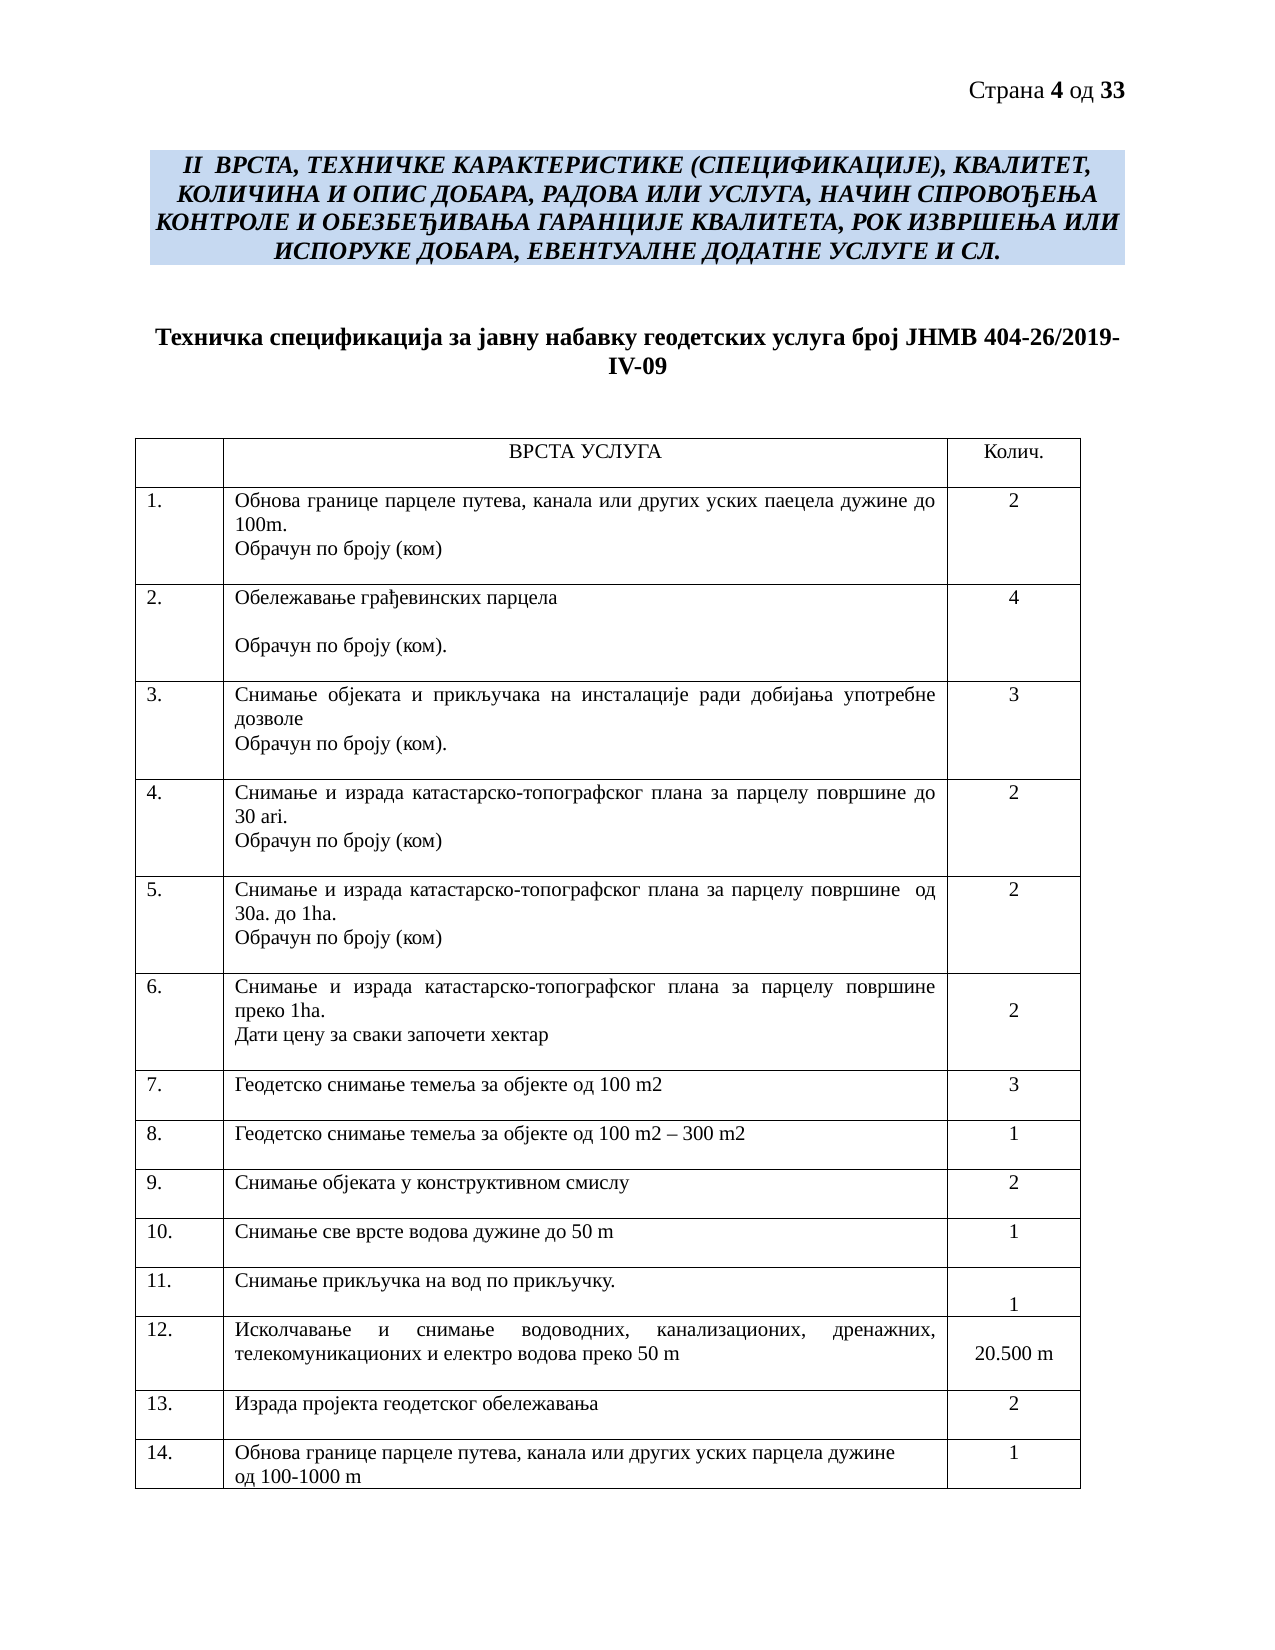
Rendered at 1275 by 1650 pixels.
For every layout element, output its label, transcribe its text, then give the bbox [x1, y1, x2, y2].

table_cell 4 [948, 585, 1080, 681]
table_cell Снимање и израда катастарско-топографског плана за парцелу површине преко 1ha. Дати цену за сваки започети хектар [224, 974, 947, 1070]
table_cell 11. [136, 1268, 223, 1316]
table_cell 7. [136, 1071, 223, 1119]
table_cell 13. [136, 1391, 223, 1439]
table_cell 2. [136, 585, 223, 681]
table_cell 20.500 m [948, 1317, 1080, 1389]
table_cell 1 [948, 1268, 1080, 1316]
table_cell 6. [136, 974, 223, 1070]
table_cell Израда пројекта геодетског обележавања [224, 1391, 947, 1439]
table_cell 2 [948, 1391, 1080, 1439]
table_cell 4. [136, 780, 223, 876]
table_cell Снимање све врсте водова дужине до 50 m [224, 1219, 947, 1267]
text Техничка спецификација за јавну набавку геодетских услуга број ЈНМВ 404-26/2019-IV-09 [150, 322, 1125, 380]
table_cell 5. [136, 877, 223, 973]
table_cell 3. [136, 682, 223, 778]
table_cell 2 [948, 974, 1080, 1070]
table_cell 3 [948, 1071, 1080, 1119]
table_cell Геодетско снимање темеља за објекте од 100 m2 – 300 m2 [224, 1121, 947, 1169]
table_cell 1 [948, 1440, 1080, 1488]
table_cell 10. [136, 1219, 223, 1267]
table_cell 1 [948, 1121, 1080, 1169]
table_cell 2 [948, 780, 1080, 876]
table_cell Исколчавање и снимање водоводних, канализационих, дренажних, телекомуникационих и електро водова преко 50 m [224, 1317, 947, 1389]
table_cell Обнова границе парцеле путева, канала или других уских паецела дужине до 100m. Обрачун по броју (ком) [224, 488, 947, 584]
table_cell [224, 1440, 947, 1488]
table_cell 8. [136, 1121, 223, 1169]
table_cell 14. [136, 1440, 223, 1488]
table_cell 1 [948, 1219, 1080, 1267]
table_cell 2 [948, 877, 1080, 973]
table_cell 9. [136, 1170, 223, 1218]
table_cell 2 [948, 488, 1080, 584]
text II ВРСТА, ТЕХНИЧКЕ КАРАКТЕРИСТИКЕ (СПЕЦИФИКАЦИЈЕ), КВАЛИТЕТ, КОЛИЧИНА И ОПИС ДОБАРА, РАДОВА ИЛИ УСЛУГА, НАЧИН СПРОВОЂЕЊА КОНТРОЛЕ И ОБЕЗБЕЂИВАЊА ГАРАНЦИЈЕ КВАЛИТЕТА, РОК ИЗВРШЕЊА ИЛИ ИСПОРУКЕ ДОБАРА, ЕВЕНТУАЛНЕ ДОДАТНЕ УСЛУГЕ И СЛ. [150, 150, 1125, 265]
table_header Колич. [948, 439, 1080, 487]
table_cell 3 [948, 682, 1080, 778]
table_header ВРСТА УСЛУГА [224, 439, 947, 487]
table_cell 2 [948, 1170, 1080, 1218]
table_cell Снимање и израда катастарско-топографског плана за парцелу површине од 30а. до 1ha. Обрачун по броју (ком) [224, 877, 947, 973]
table_cell Обележавање грађевинских парцела Обрачун по броју (ком). [224, 585, 947, 681]
table_cell Снимање прикључка на вод по прикључку. [224, 1268, 947, 1316]
table_cell 12. [136, 1317, 223, 1389]
table_cell Снимање и израда катастарско-топографског плана за парцелу површине до 30 ari. Обрачун по броју (ком) [224, 780, 947, 876]
table_cell Геодетско снимање темеља за објекте oд 100 m2 [224, 1071, 947, 1119]
table_cell Снимање објеката у конструктивном смислу [224, 1170, 947, 1218]
table_cell 1. [136, 488, 223, 584]
table_header [136, 439, 223, 487]
table_cell Снимање објеката и прикључака на инсталације ради добијања употребне дозволе Обрачун по броју (ком). [224, 682, 947, 778]
